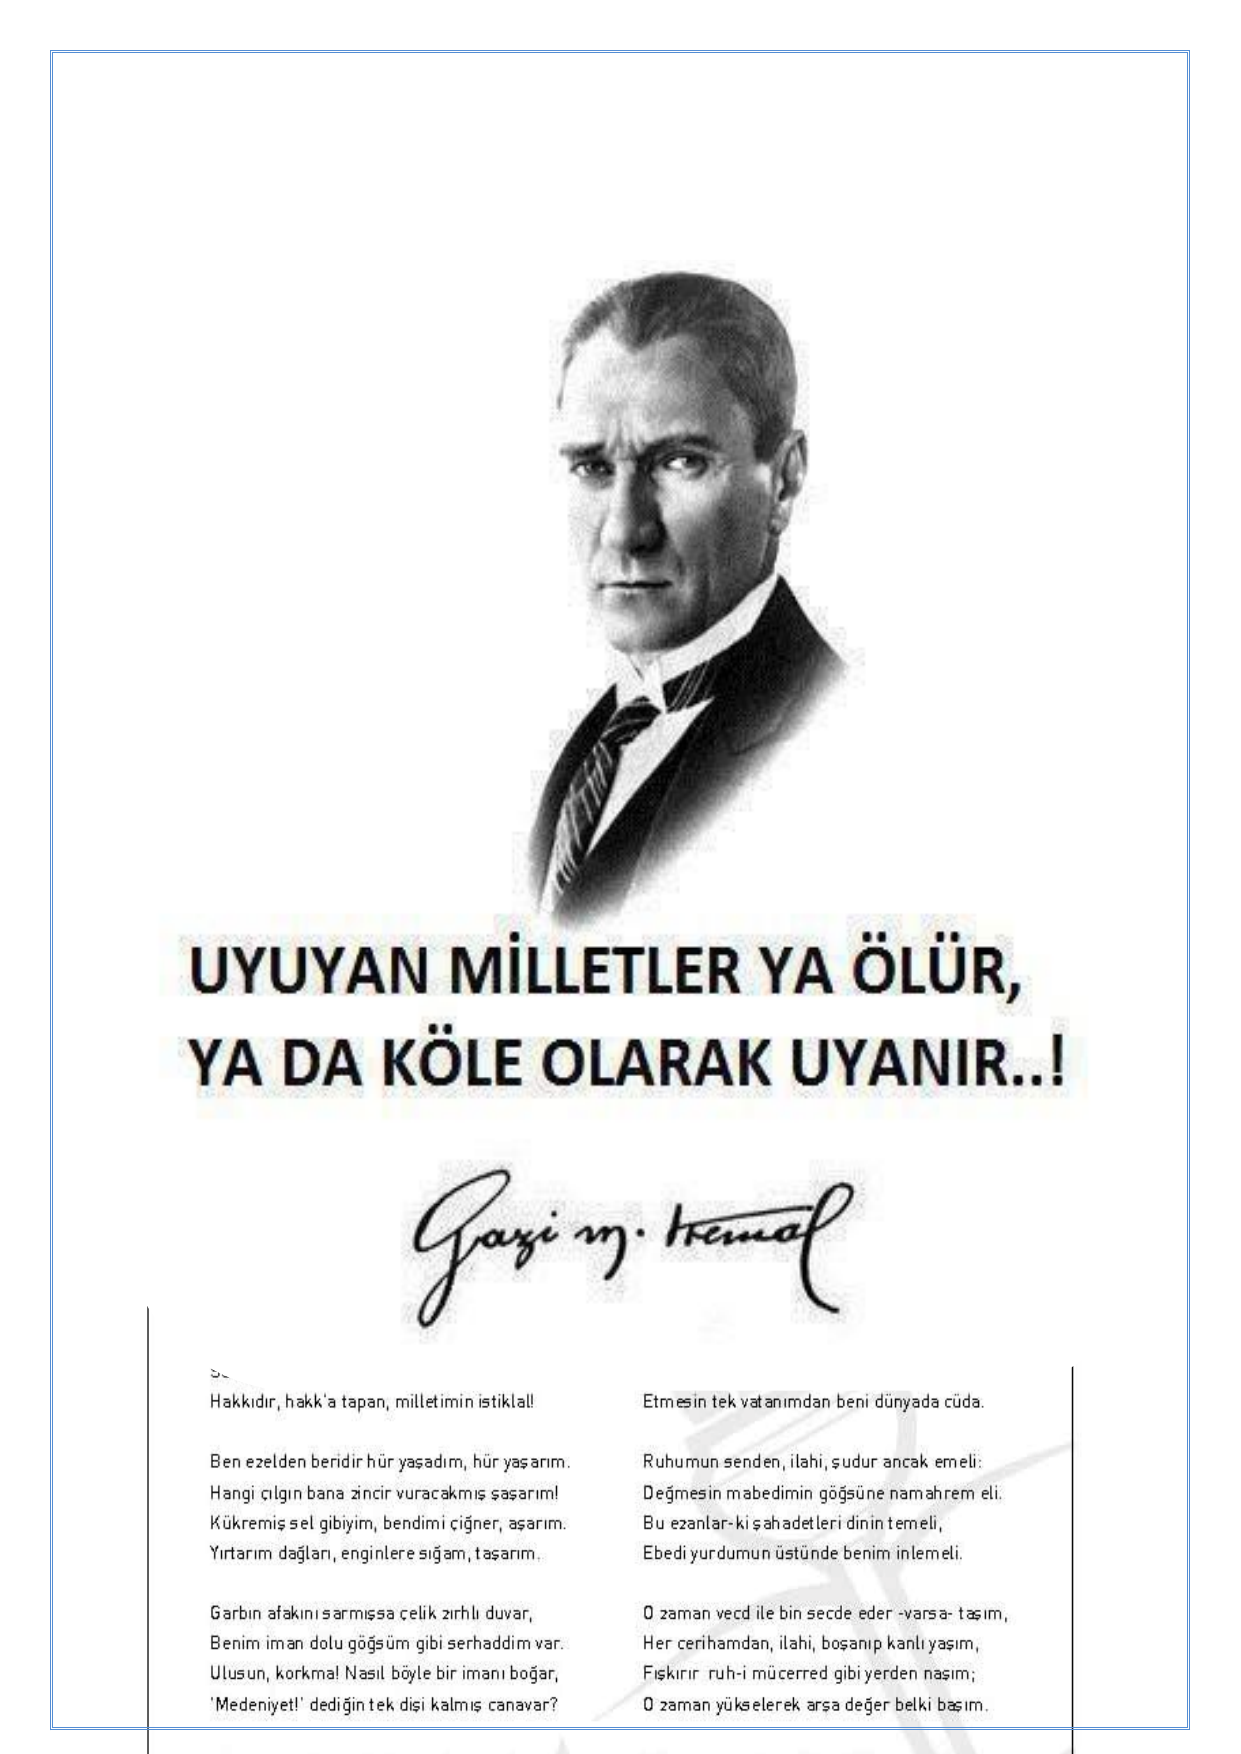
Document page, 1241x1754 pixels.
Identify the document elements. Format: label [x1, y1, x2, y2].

picture [123, 1730, 1102, 1754]
picture [123, 259, 1158, 1727]
